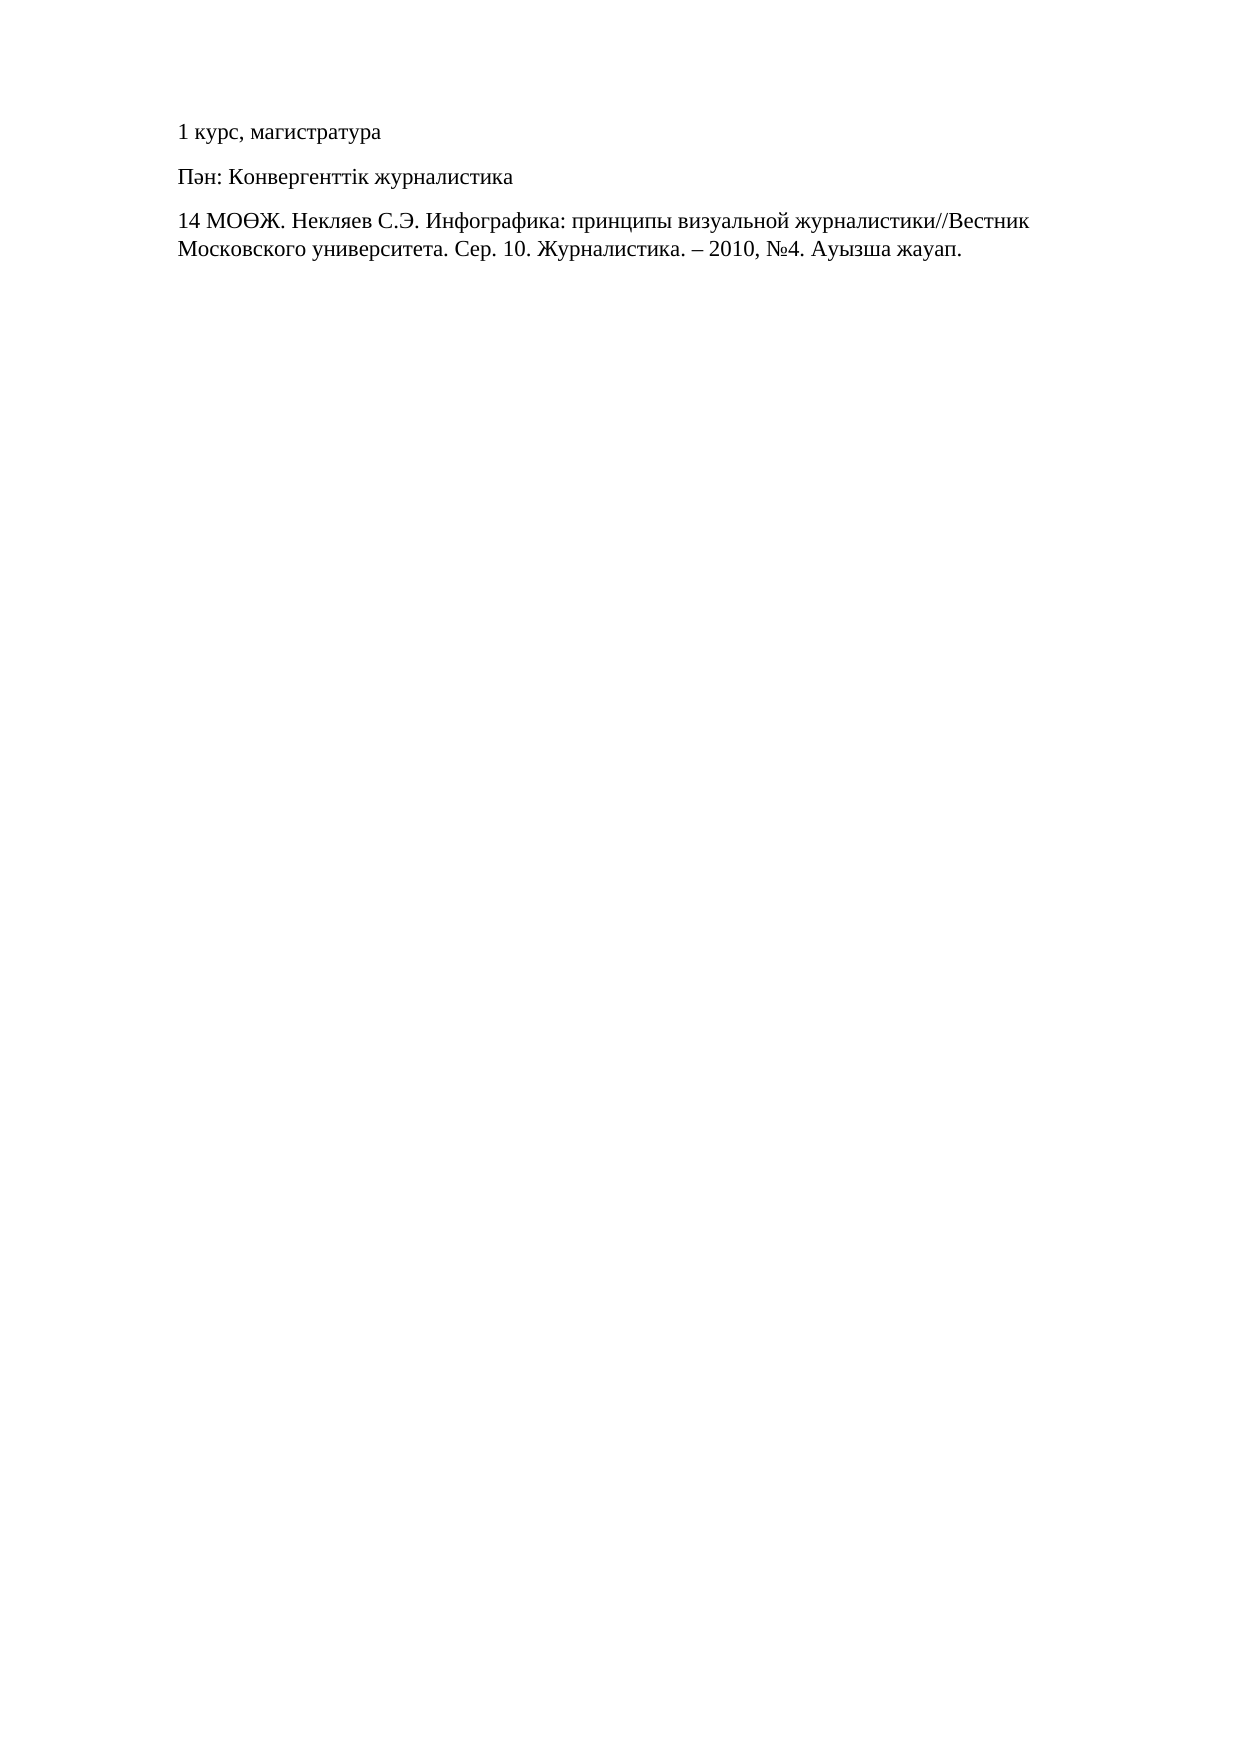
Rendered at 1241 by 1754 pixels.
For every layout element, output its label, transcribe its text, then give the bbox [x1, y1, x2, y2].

text 14 МОӨЖ. Некляев С.Э. Инфографика: принципы визуальной журналистики//Вестник Московского университета. Сер. 10. Журналистика. – 2010, №4. Ауызша жауап. [177, 207, 1152, 262]
text 1 курс, магистратура [177, 118, 1152, 144]
text Пән: Конвергенттік журналистика [177, 163, 1152, 189]
